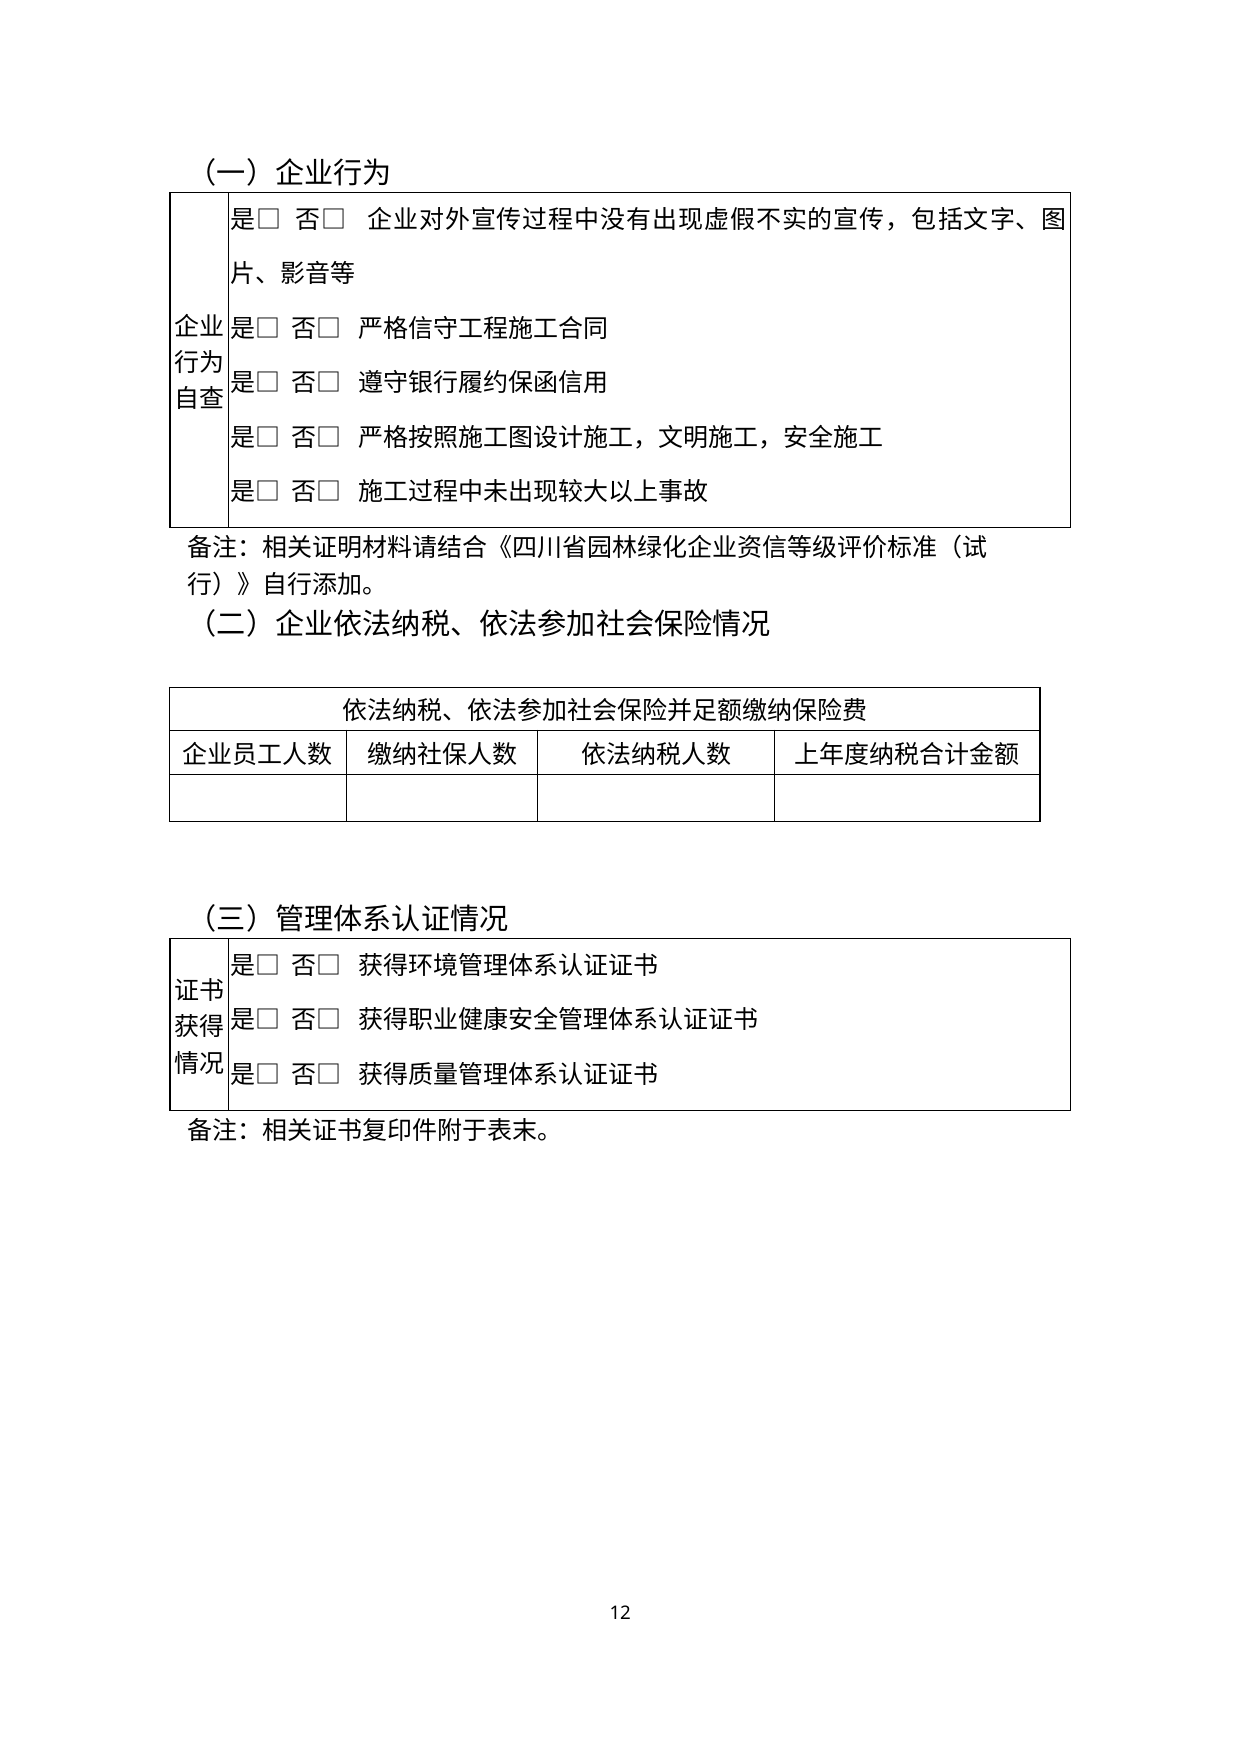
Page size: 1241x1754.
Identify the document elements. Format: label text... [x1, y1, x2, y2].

text （三）管理体系认证情况 [187, 896, 1053, 938]
table_cell 依法纳税人数 [538, 731, 774, 774]
table_header 是□ 否□ 企业对外宣传过程中没有出现虚假不实的宣传，包括文字、图片、影音等 是□ 否□ 严格信守工程施工合同 是□ 否□ 遵守银行履约保函信用 是□ 否□ 严格按照施工图设计施工，文明施工，安全施工 是□ 否□ 施工过程中未出现较大以上事故 [229, 193, 1070, 527]
table_header 是□ 否□ 获得环境管理体系认证证书 是□ 否□ 获得职业健康安全管理体系认证证书 是□ 否□ 获得质量管理体系认证证书 [229, 939, 1070, 1109]
text 备注：相关证明材料请结合《四川省园林绿化企业资信等级评价标准（试行）》自行添加。 [187, 528, 1053, 600]
table_cell [170, 775, 346, 821]
table_cell [775, 775, 1039, 821]
table_cell 上年度纳税合计金额 [775, 731, 1039, 774]
text （二）企业依法纳税、依法参加社会保险情况 [187, 600, 1053, 643]
table_header 企业行为自查 [171, 193, 228, 527]
table_cell [538, 775, 774, 821]
table_cell [347, 775, 537, 821]
table_header 依法纳税、依法参加社会保险并足额缴纳保险费 [170, 688, 1039, 729]
table_header 证书获得情况 [171, 939, 228, 1109]
table_cell 企业员工人数 [170, 731, 346, 774]
table_cell 缴纳社保人数 [347, 731, 537, 774]
text 备注：相关证书复印件附于表末。 [187, 1111, 1053, 1147]
text （一）企业行为 [187, 150, 1053, 192]
